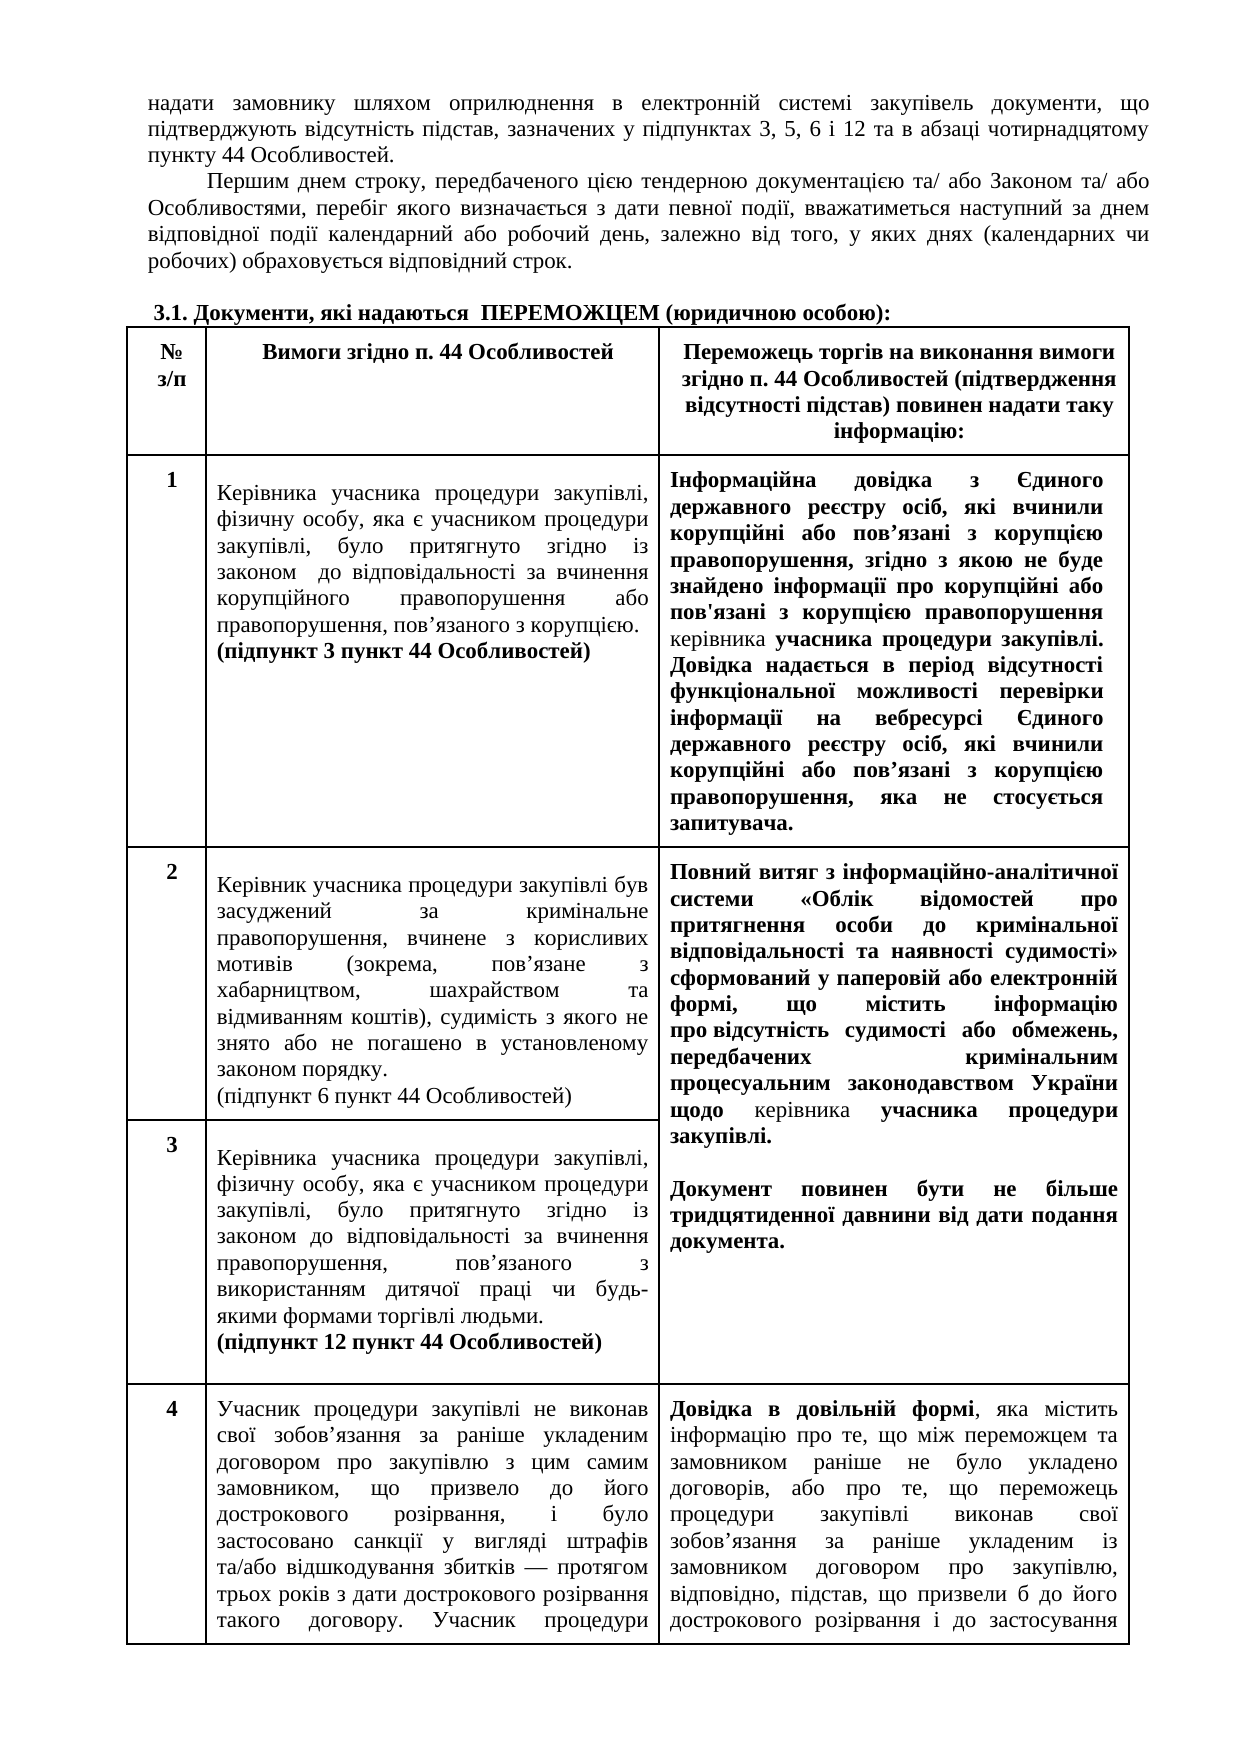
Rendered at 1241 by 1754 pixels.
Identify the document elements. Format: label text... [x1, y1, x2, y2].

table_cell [207, 1385, 658, 1643]
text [148, 88, 1152, 168]
table_header Переможець торгів на виконання вимоги згідно п. 44 Особливостей (підтвердження відсутності підстав) повинен надати таку інформацію: [660, 328, 1128, 454]
table_cell 2 [128, 848, 205, 1118]
text Першим днем строку, передбаченого цією тендерною документацією та/ або Законом та/ або Особливостями, перебіг якого визначається з дати певної події, вважатиметься наступний за днем відповідної події календарний або робочий день, залежно від того, у яких днях (календарних чи робочих) обраховується відповідний строк. [148, 168, 1152, 273]
text 3.1. Документи, які надаються ПЕРЕМОЖЦЕМ (юридичною особою): [148, 299, 1152, 326]
table_cell Повний витяг з інформаційно-аналітичної системи «Облік відомостей про притягнення особи до кримінальної відповідальності та наявності судимості» сформований у паперовій або електронній формі, що містить інформацію про відсутність судимості або обмежень, передбачених кримінальним процесуальним законодавством України щодо керівника учасника процедури закупівлі. Документ повинен бути не більше тридцятиденної давнини від дати подання документа. [660, 848, 1128, 1383]
table_cell Керівника учасника процедури закупівлі, фізичну особу, яка є учасником процедури закупівлі, було притягнуто згідно із законом до відповідальності за вчинення правопорушення, пов’язаного з використанням дитячої праці чи будь-якими формами торгівлі людьми. (підпункт 12 пункт 44 Особливостей) [207, 1121, 658, 1383]
table_cell Керівник учасника процедури закупівлі був засуджений за кримінальне правопорушення, вчинене з корисливих мотивів (зокрема, пов’язане з хабарництвом, шахрайством та відмиванням коштів), судимість з якого не знято або не погашено в установленому законом порядку. (підпункт 6 пункт 44 Особливостей) [207, 848, 658, 1118]
table_cell Керівника учасника процедури закупівлі, фізичну особу, яка є учасником процедури закупівлі, було притягнуто згідно із законом до відповідальності за вчинення корупційного правопорушення або правопорушення, пов’язаного з корупцією. (підпункт 3 пункт 44 Особливостей) [207, 456, 658, 846]
table_cell 3 [128, 1121, 205, 1383]
table_cell 4 [128, 1385, 205, 1643]
table_cell 1 [128, 456, 205, 846]
table_cell Інформаційна довідка з Єдиного державного реєстру осіб, які вчинили корупційні або пов’язані з корупцією правопорушення, згідно з якою не буде знайдено інформації про корупційні або пов'язані з корупцією правопорушення керівника учасника процедури закупівлі. Довідка надається в період відсутності функціональної можливості перевірки інформації на вебресурсі Єдиного державного реєстру осіб, які вчинили корупційні або пов’язані з корупцією правопорушення, яка не стосується запитувача. [660, 456, 1128, 846]
table_header № з/п [128, 328, 205, 454]
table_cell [660, 1385, 1128, 1643]
table_header Вимоги згідно п. 44 Особливостей [207, 328, 658, 454]
